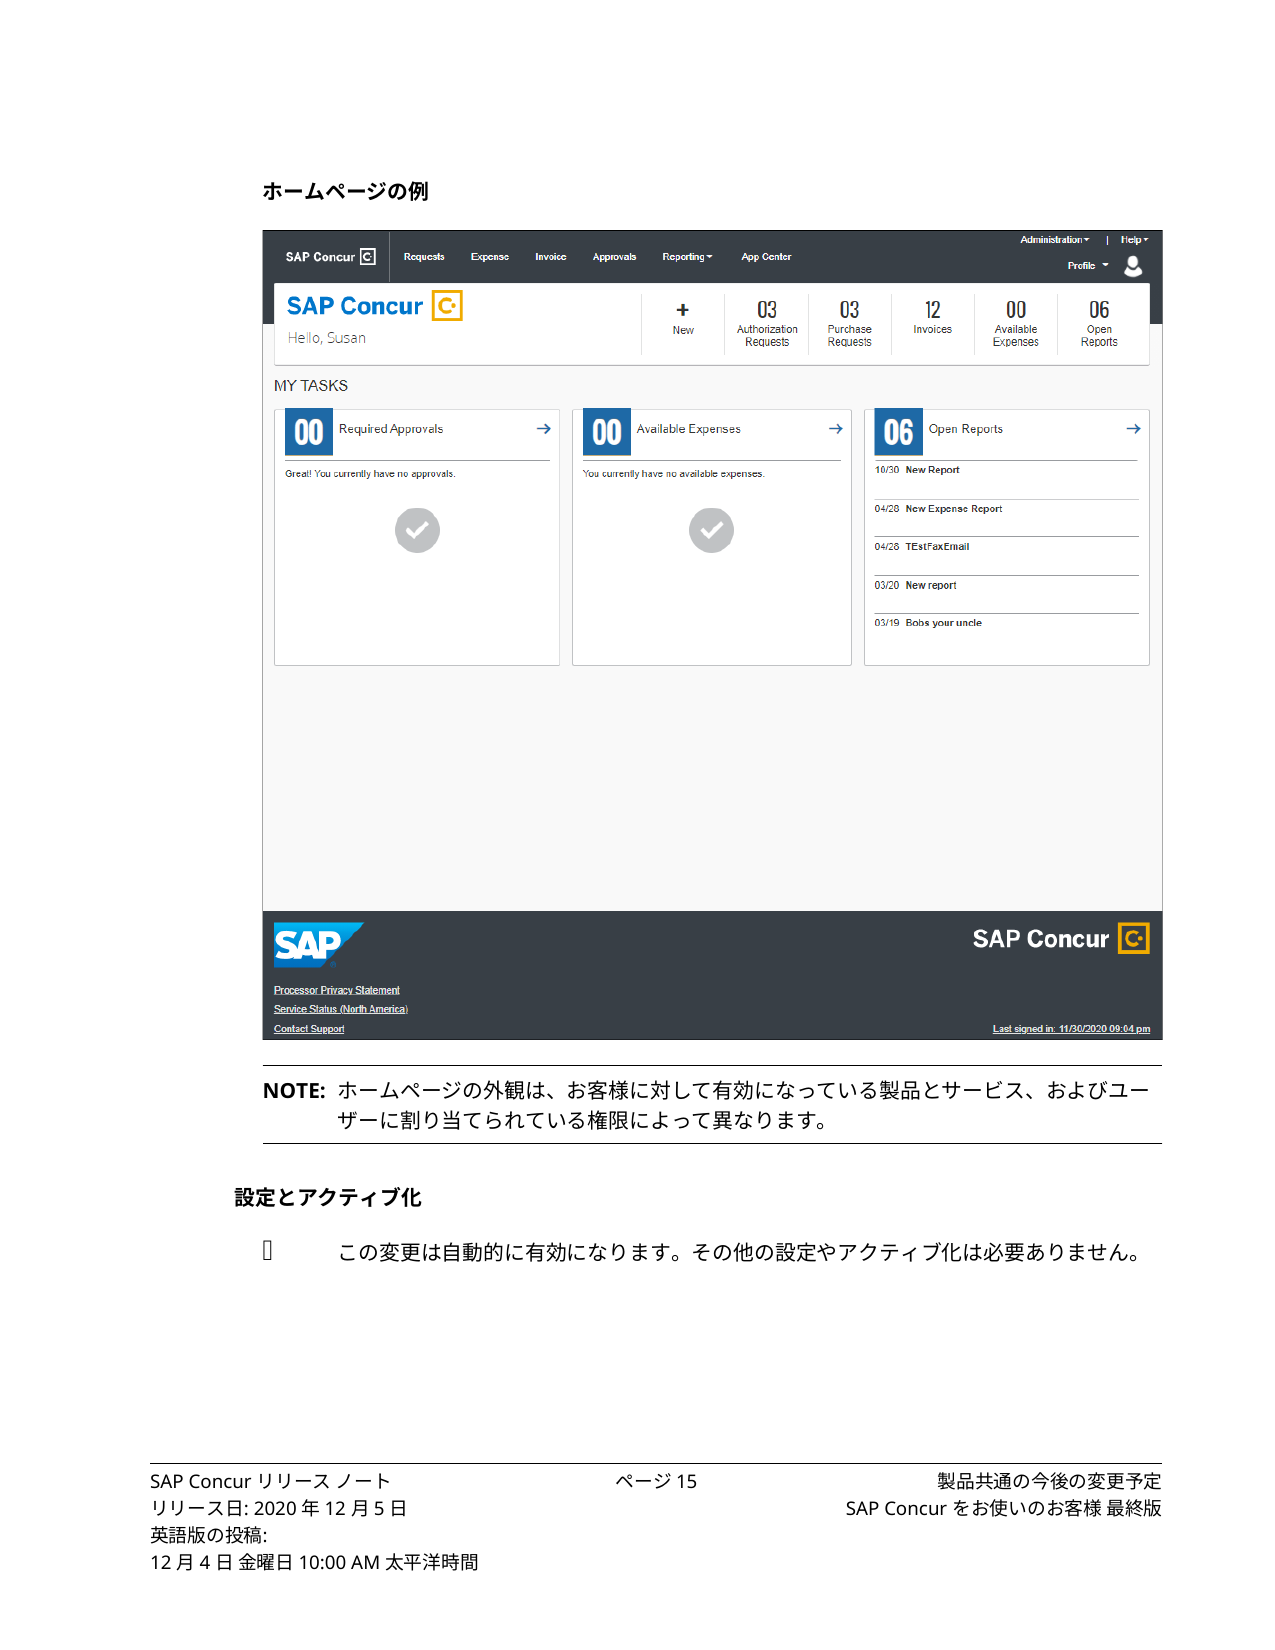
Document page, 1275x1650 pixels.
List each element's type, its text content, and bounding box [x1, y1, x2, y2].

picture [262, 230, 1163, 1040]
subtitle 設定とアクティブ化 [234, 1181, 1162, 1212]
text この変更は自動的に有効になります。その他の設定やアクティブ化は必要ありません。 [262, 1237, 1162, 1267]
text ホームページの外観は、お客様に対して有効になっている製品とサービス、およびユーザーに割り当てられている権限によって異なります。 [262, 1066, 1162, 1144]
text ホームページの例 [262, 175, 1162, 205]
